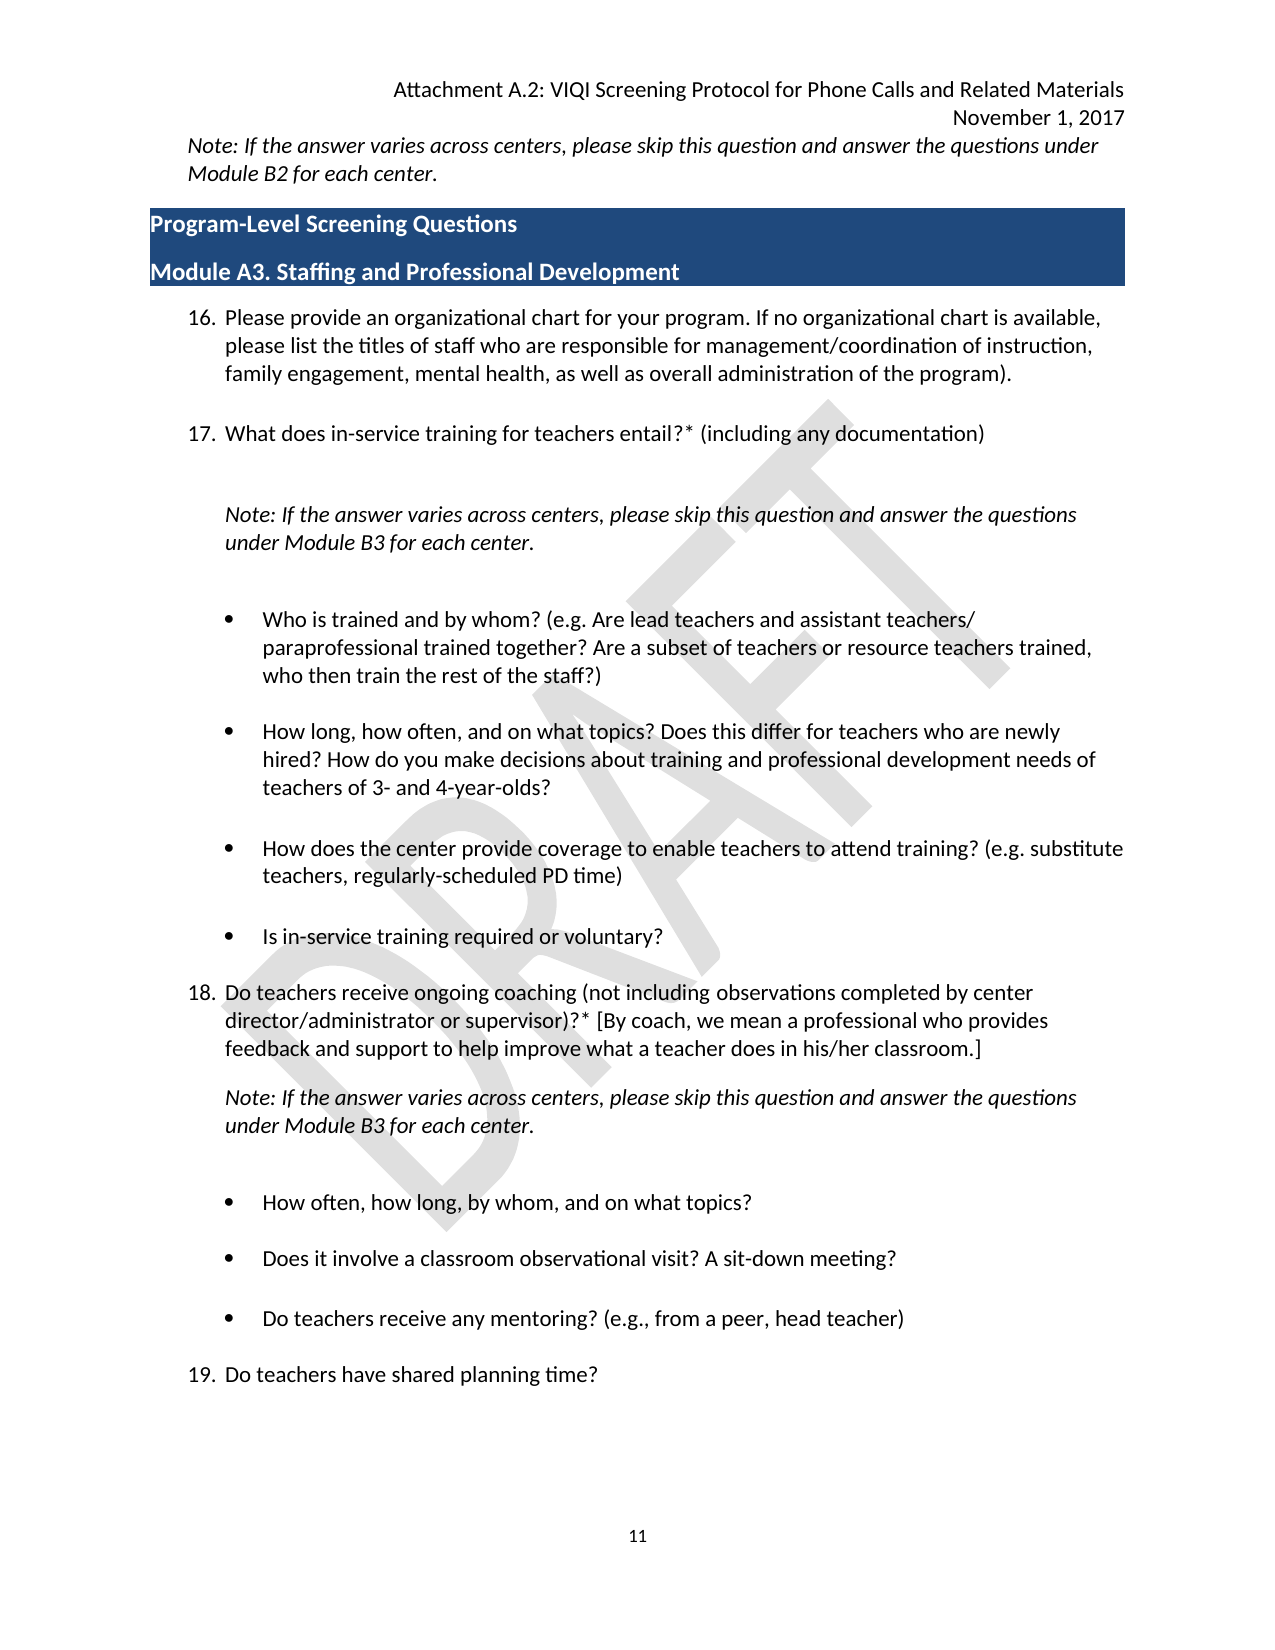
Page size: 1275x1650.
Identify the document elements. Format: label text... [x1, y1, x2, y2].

text Note: If the answer varies across centers, please skip this question and answer the questions under Module B3 for each center. [225, 1083, 1125, 1167]
list Do teachers have shared planning time? [187, 1360, 1125, 1416]
list What does in-service training for teachers entail?* (including any documentation) [187, 419, 1125, 447]
list How long, how often, and on what topics? Does this differ for teachers who are newly hired? How do you make decisions about training and professional development needs of teachers of 3- and 4-year-olds? [225, 717, 1125, 801]
list How often, how long, by whom, and on what topics? [225, 1188, 1125, 1216]
list Who is trained and by whom? (e.g. Are lead teachers and assistant teachers/ paraprofessional trained together? Are a subset of teachers or resource teachers trained, who then train the rest of the staff?) [225, 605, 1125, 717]
list Does it involve a classroom observational visit? A sit-down meeting? [225, 1244, 1125, 1272]
list Is in-service training required or voluntary? [225, 922, 1125, 978]
list Do teachers receive any mentoring? (e.g., from a peer, head teacher) [225, 1304, 1125, 1360]
subtitle Program-Level Screening Questions [150, 208, 1125, 239]
text Note: If the answer varies across centers, please skip this question and answer the questions under Module B3 for each center. [225, 500, 1125, 556]
subtitle Module A3. Staffing and Professional Development [150, 256, 1125, 286]
list Please provide an organizational chart for your program. If no organizational chart is available, please list the titles of staff who are responsible for management/coordination of instruction, family engagement, mental health, as well as overall administration of the program). [187, 303, 1125, 387]
list How does the center provide coverage to enable teachers to attend training? (e.g. substitute teachers, regularly-scheduled PD time) [225, 834, 1125, 890]
list Do teachers receive ongoing coaching (not including observations completed by center director/administrator or supervisor)?* [By coach, we mean a professional who provides feedback and support to help improve what a teacher does in his/her classroom.] [187, 978, 1125, 1062]
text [187, 131, 1125, 187]
